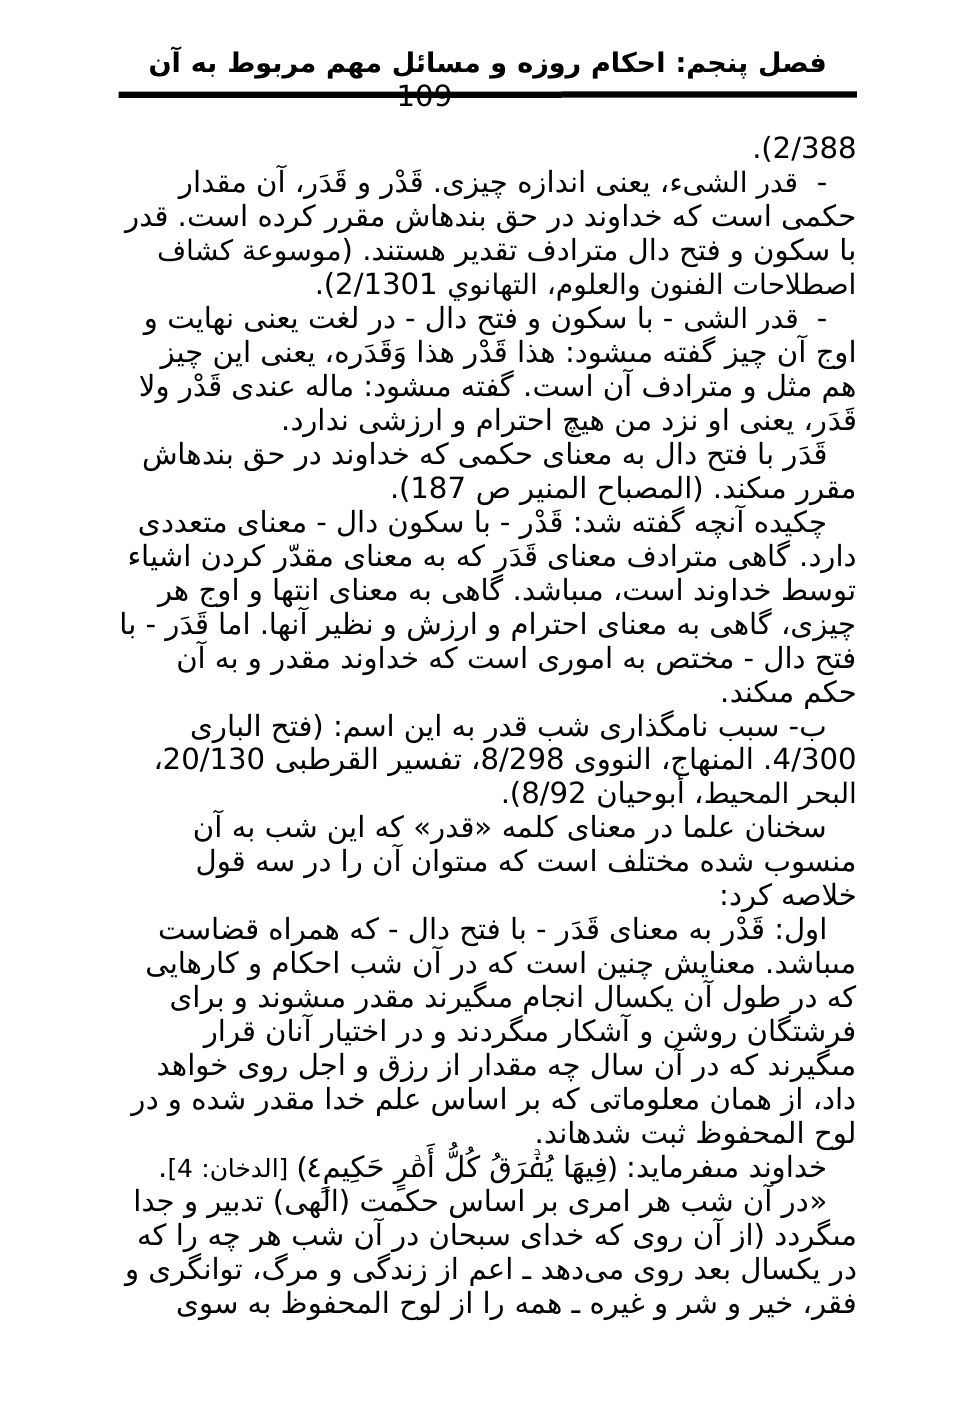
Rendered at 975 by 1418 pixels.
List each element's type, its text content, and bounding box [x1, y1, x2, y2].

text ب- سبب نامگذارى شب قدر به این اسم: (فتح الباری 4/300. المنهاج، النووی 8/298، تفسیر القرطبی 20/130، البحر المحيط، أبوحیان 8/92). [118, 709, 857, 811]
text خداوند مى‏فرماید: ﴿فِيهَا يُفۡرَقُ كُلُّ أَمۡرٍ حَكِيمٍ٤﴾ [الدخان: 4]. [306, 1150, 608, 1184]
text اول: قَدْر به معناى قَدَر - با فتح دال - که همراه قضاست مى‏باشد. معنایش چنین است که در آن شب احکام و کارهایى که در طول آن یکسال انجام مى‏گیرند مقدر مى‏شوند و براى فرشتگان روشن و آشکار مى‏گردند و در اختیار آنان قرار مى‏گیرند که در آن سال چه مقدار از رزق و اجل روى خواهد داد، از همان معلوماتى که بر اساس علم خدا مقدر شده و در لوح المحفوظ ثبت شده‏اند. [118, 913, 857, 1150]
text سخنان علما در معناى کلمه «قدر» که این شب به آن منسوب شده مختلف است که مى‏توان آن را در سه قول خلاصه کرد: [118, 811, 857, 913]
text چکیده آنچه گفته شد: قَدْر - با سکون دال - معناى متعددى دارد. گاهى مترادف معناى قَدَر که به معناى مقدّر کردن اشیاء توسط خداوند است، مى‏باشد. گاهى به معناى انتها و اوج هر چیزى، گاهى به معناى احترام و ارزش و نظیر آنها. اما قَدَر - با فتح دال - مختص به امورى است که خداوند مقدر و به آن حکم مى‏کند. [118, 505, 857, 709]
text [118, 132, 857, 166]
text خداوند مى‏فرماید: ﴿فِيهَا يُفۡرَقُ كُلُّ أَمۡرٍ حَكِيمٍ٤﴾ [الدخان: 4]. [118, 1150, 298, 1184]
text - قدر الشى - با سکون و فتح دال - در لغت یعنى نهایت و اوج آن چیز گفته مى‏شود: هذا قَدْر هذا وَقَدَره، یعنى این چیز هم مثل و مترادف آن است. گفته مى‏شود: ماله عندى قَدْر ولا قَدَر، یعنى او نزد من هیچ احترام و ارزشى ندارد. [118, 301, 857, 437]
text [118, 1184, 857, 1320]
text خداوند مى‏فرماید: ﴿فِيهَا يُفۡرَقُ كُلُّ أَمۡرٍ حَكِيمٍ٤﴾ [الدخان: 4]. [617, 1150, 857, 1184]
text قَدَر با فتح دال به معناى حکمى که خداوند در حق بنده‏اش مقرر مى‏کند. (المصباح المنیر ص 187). [118, 437, 857, 505]
text - قدر الشى‏ء، یعنى اندازه چیزى. قَدْر و قَدَر، آن مقدار حکمى است که خداوند در حق بنده‏اش مقرر کرده است. قدر با سکون و فتح دال مترادف تقدیر هستند. (موسوعة كشاف اصطلاحات الفنون والعلوم، التهانوي 2/1301). [118, 166, 857, 301]
